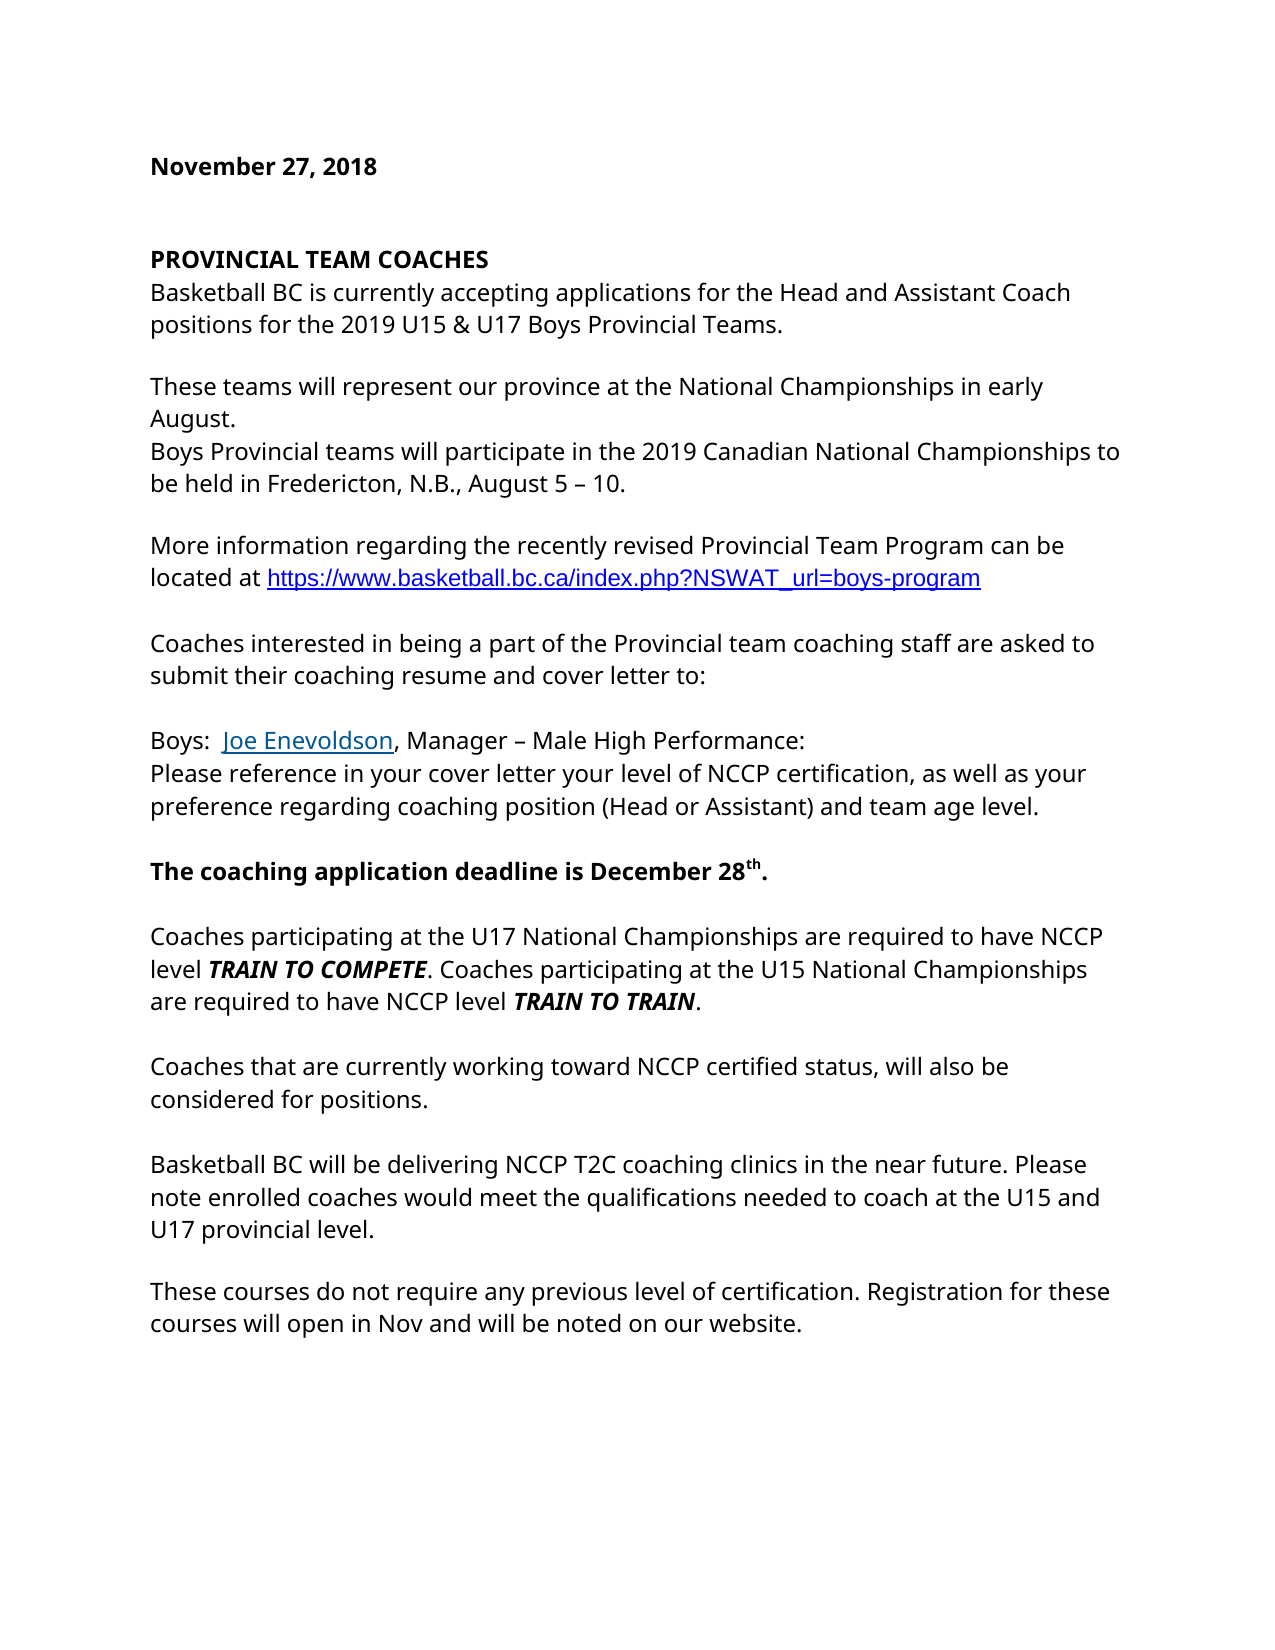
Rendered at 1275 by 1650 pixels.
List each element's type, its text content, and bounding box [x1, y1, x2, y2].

text Basketball BC is currently accepting applications for the Head and Assistant Coach positions for the 2019 U15 & U17 Boys Provincial Teams. [150, 275, 1125, 369]
text Boys: Joe Enevoldson, Manager – Male High Performance: [150, 724, 1125, 757]
text Basketball BC will be delivering NCCP T2C coaching clinics in the near future. Please note enrolled coaches would meet the qualifications needed to coach at the U15 and U17 provincial level. [150, 1148, 1125, 1274]
text These teams will represent our province at the National Championships in early August. Boys Provincial teams will participate in the 2019 Canadian National Championships to be held in Fredericton, N.B., August 5 – 10. [150, 369, 1125, 528]
text Coaches interested in being a part of the Provincial team coaching staff are asked to submit their coaching resume and cover letter to: [150, 626, 1125, 692]
text PROVINCIAL TEAM COACHES [150, 243, 1125, 275]
text Coaches that are currently working toward NCCP certified status, will also be considered for positions. [150, 1050, 1125, 1115]
text More information regarding the recently revised Provincial Team Program can be located at https://www.basketball.bc.ca/index.php?NSWAT_url=boys-program [150, 528, 1125, 594]
text Coaches participating at the U17 National Championships are required to have NCCP level TRAIN TO COMPETE. Coaches participating at the U15 National Championships are required to have NCCP level TRAIN TO TRAIN. [150, 920, 1125, 1018]
text November 27, 2018 [150, 150, 1125, 183]
text The coaching application deadline is December 28th. [150, 854, 1125, 887]
text These courses do not require any previous level of certification. Registration for these courses will open in Nov and will be noted on our website. [150, 1274, 1125, 1340]
text Please reference in your cover letter your level of NCCP certification, as well as your preference regarding coaching position (Head or Assistant) and team age level. [150, 757, 1125, 822]
